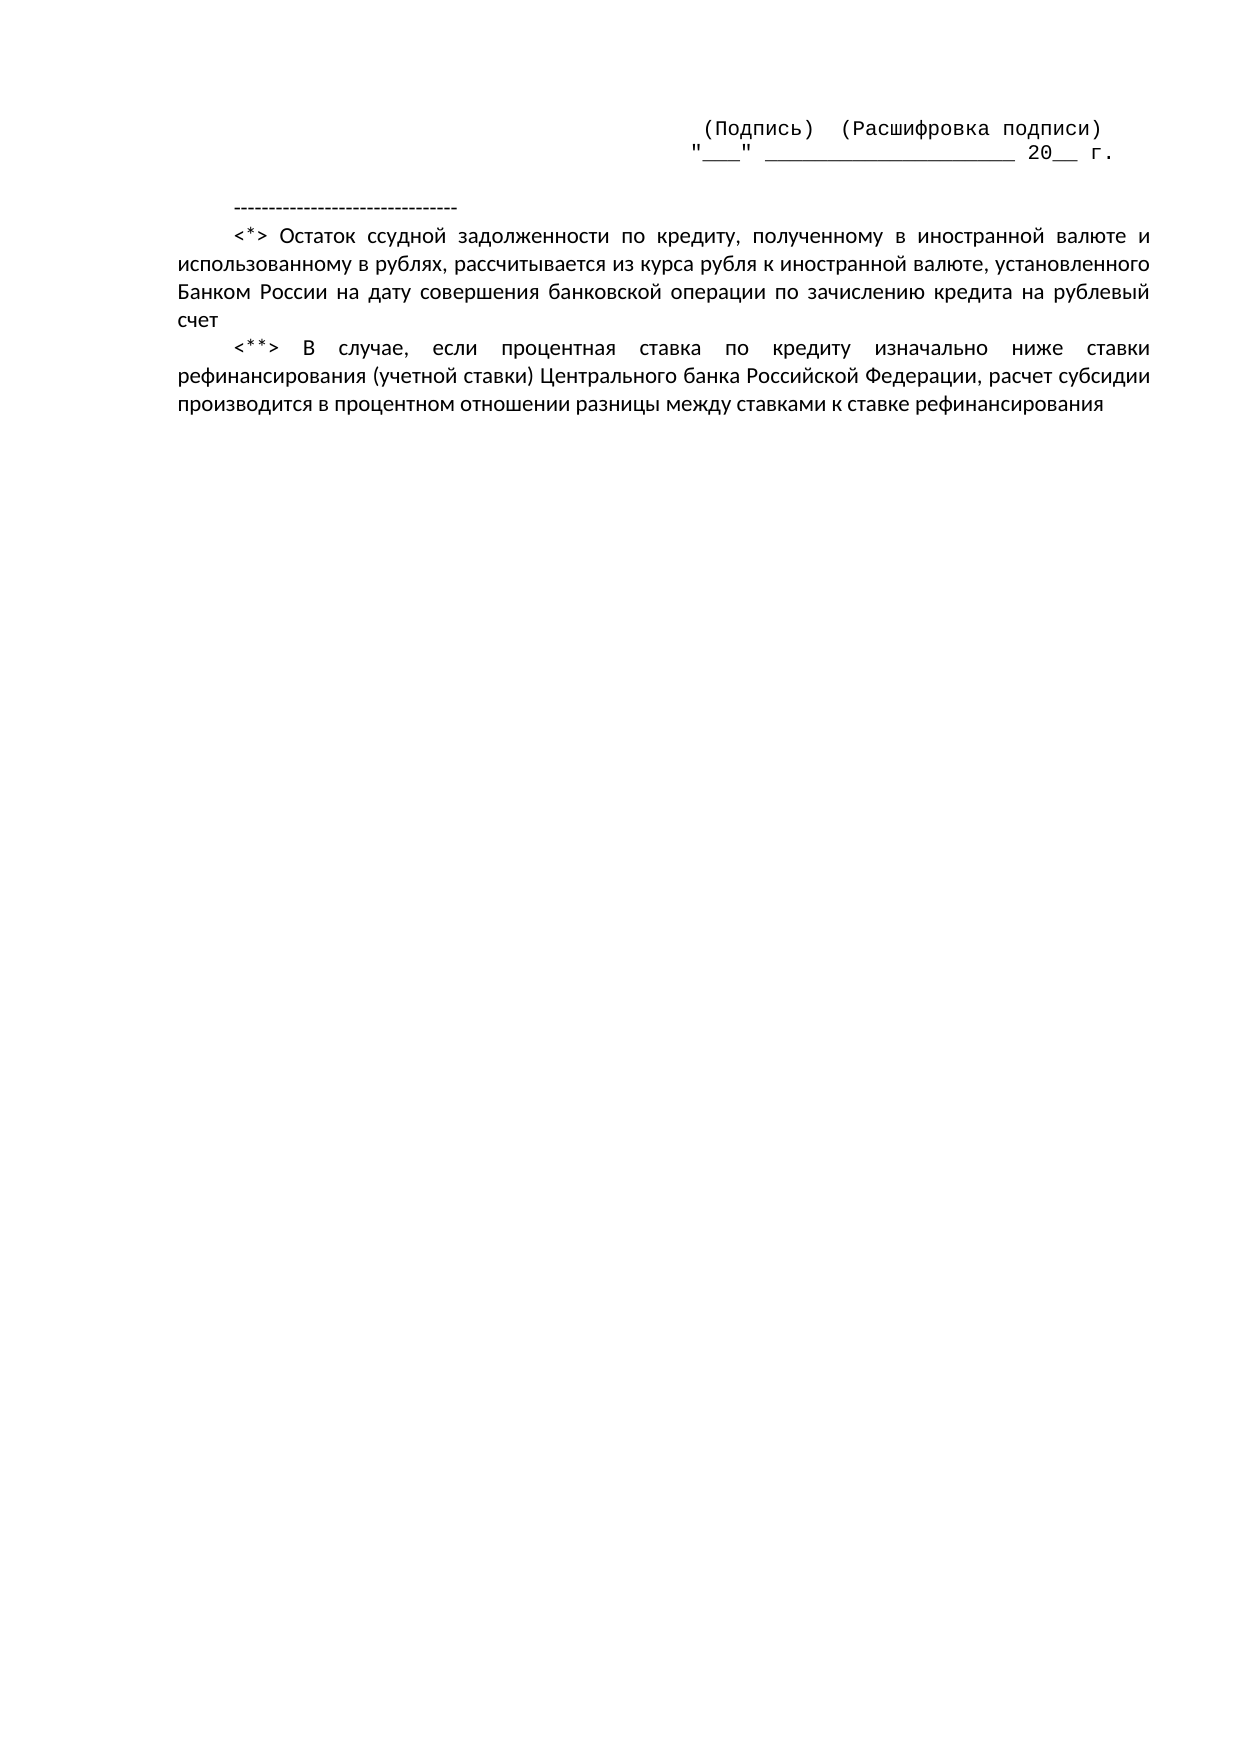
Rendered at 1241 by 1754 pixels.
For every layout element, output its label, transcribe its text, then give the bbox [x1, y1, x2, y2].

text "___" ____________________ 20__ г. [177, 142, 1152, 165]
text (Подпись) (Расшифровка подписи) [177, 118, 1152, 142]
text -------------------------------- [177, 193, 1152, 221]
text <*> Остаток ссудной задолженности по кредиту, полученному в иностранной валюте и использованному в рублях, рассчитывается из курса рубля к иностранной валюте, установленного Банком России на дату совершения банковской операции по зачислению кредита на рублевый счет [177, 221, 1152, 333]
text <**> В случае, если процентная ставка по кредиту изначально ниже ставки рефинансирования (учетной ставки) Центрального банка Российской Федерации, расчет субсидии производится в процентном отношении разницы между ставками к ставке рефинансирования [177, 333, 1152, 418]
